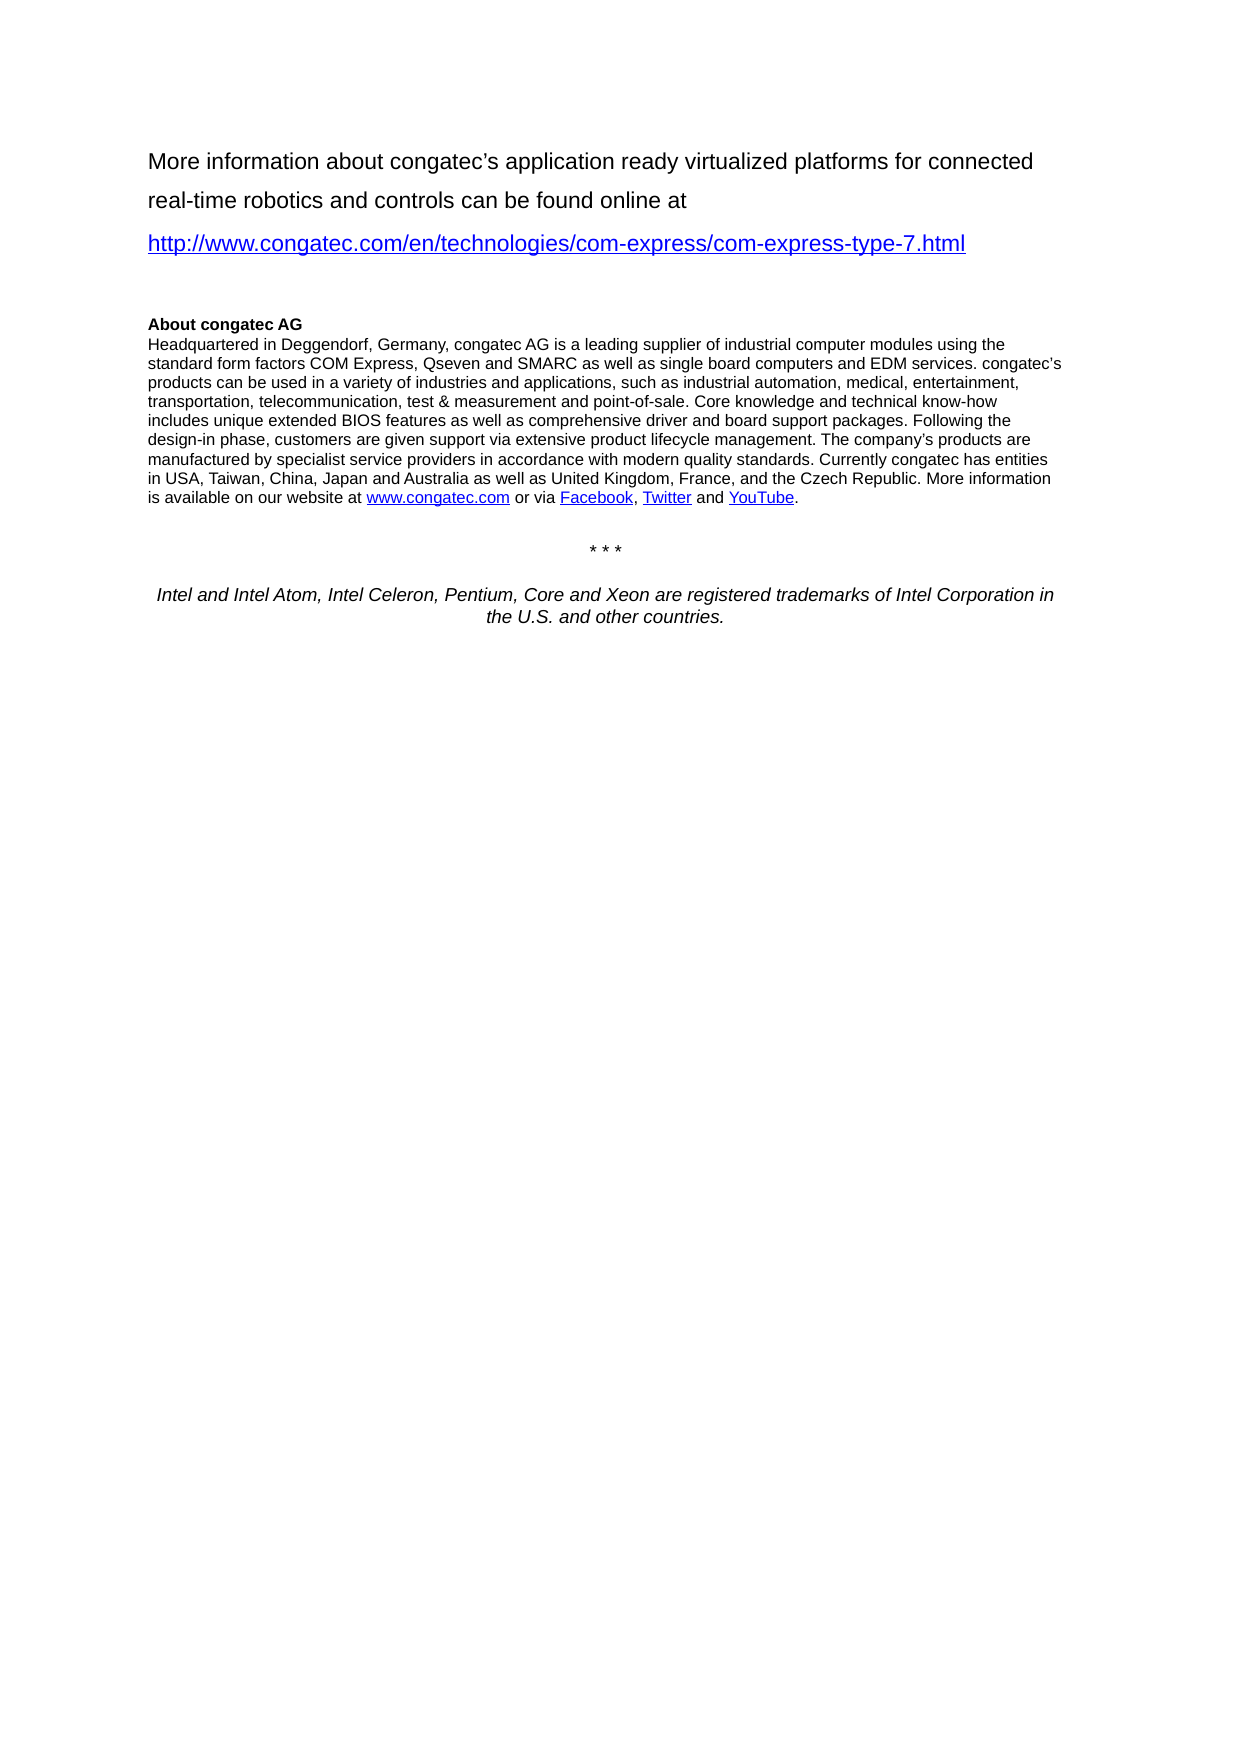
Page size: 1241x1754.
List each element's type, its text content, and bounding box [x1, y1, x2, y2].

text Intel and Intel Atom, Intel Celeron, Pentium, Core and Xeon are registered trademarks of Intel Corporation in the U.S. and other countries. [148, 584, 1063, 627]
text * * * [148, 541, 1063, 562]
text More information about congatec’s application ready virtualized platforms for connected real-time robotics and controls can be found online at http://www.congatec.com/en/technologies/com-express/com-express-type-7.html [148, 148, 1063, 257]
text About congatec AG Headquartered in Deggendorf, Germany, congatec AG is a leading supplier of industrial computer modules using the standard form factors COM Express, Qseven and SMARC as well as single board computers and EDM services. congatec’s products can be used in a variety of industries and applications, such as industrial automation, medical, entertainment, transportation, telecommunication, test & measurement and point-of-sale. Core knowledge and technical know-how includes unique extended BIOS features as well as comprehensive driver and board support packages. Following the design-in phase, customers are given support via extensive product lifecycle management. The company’s products are manufactured by specialist service providers in accordance with modern quality standards. Currently congatec has entities in USA, Taiwan, China, Japan and Australia as well as United Kingdom, France, and the Czech Republic. More information is available on our website at www.congatec.com or via Facebook, Twitter and YouTube. [148, 315, 1063, 507]
